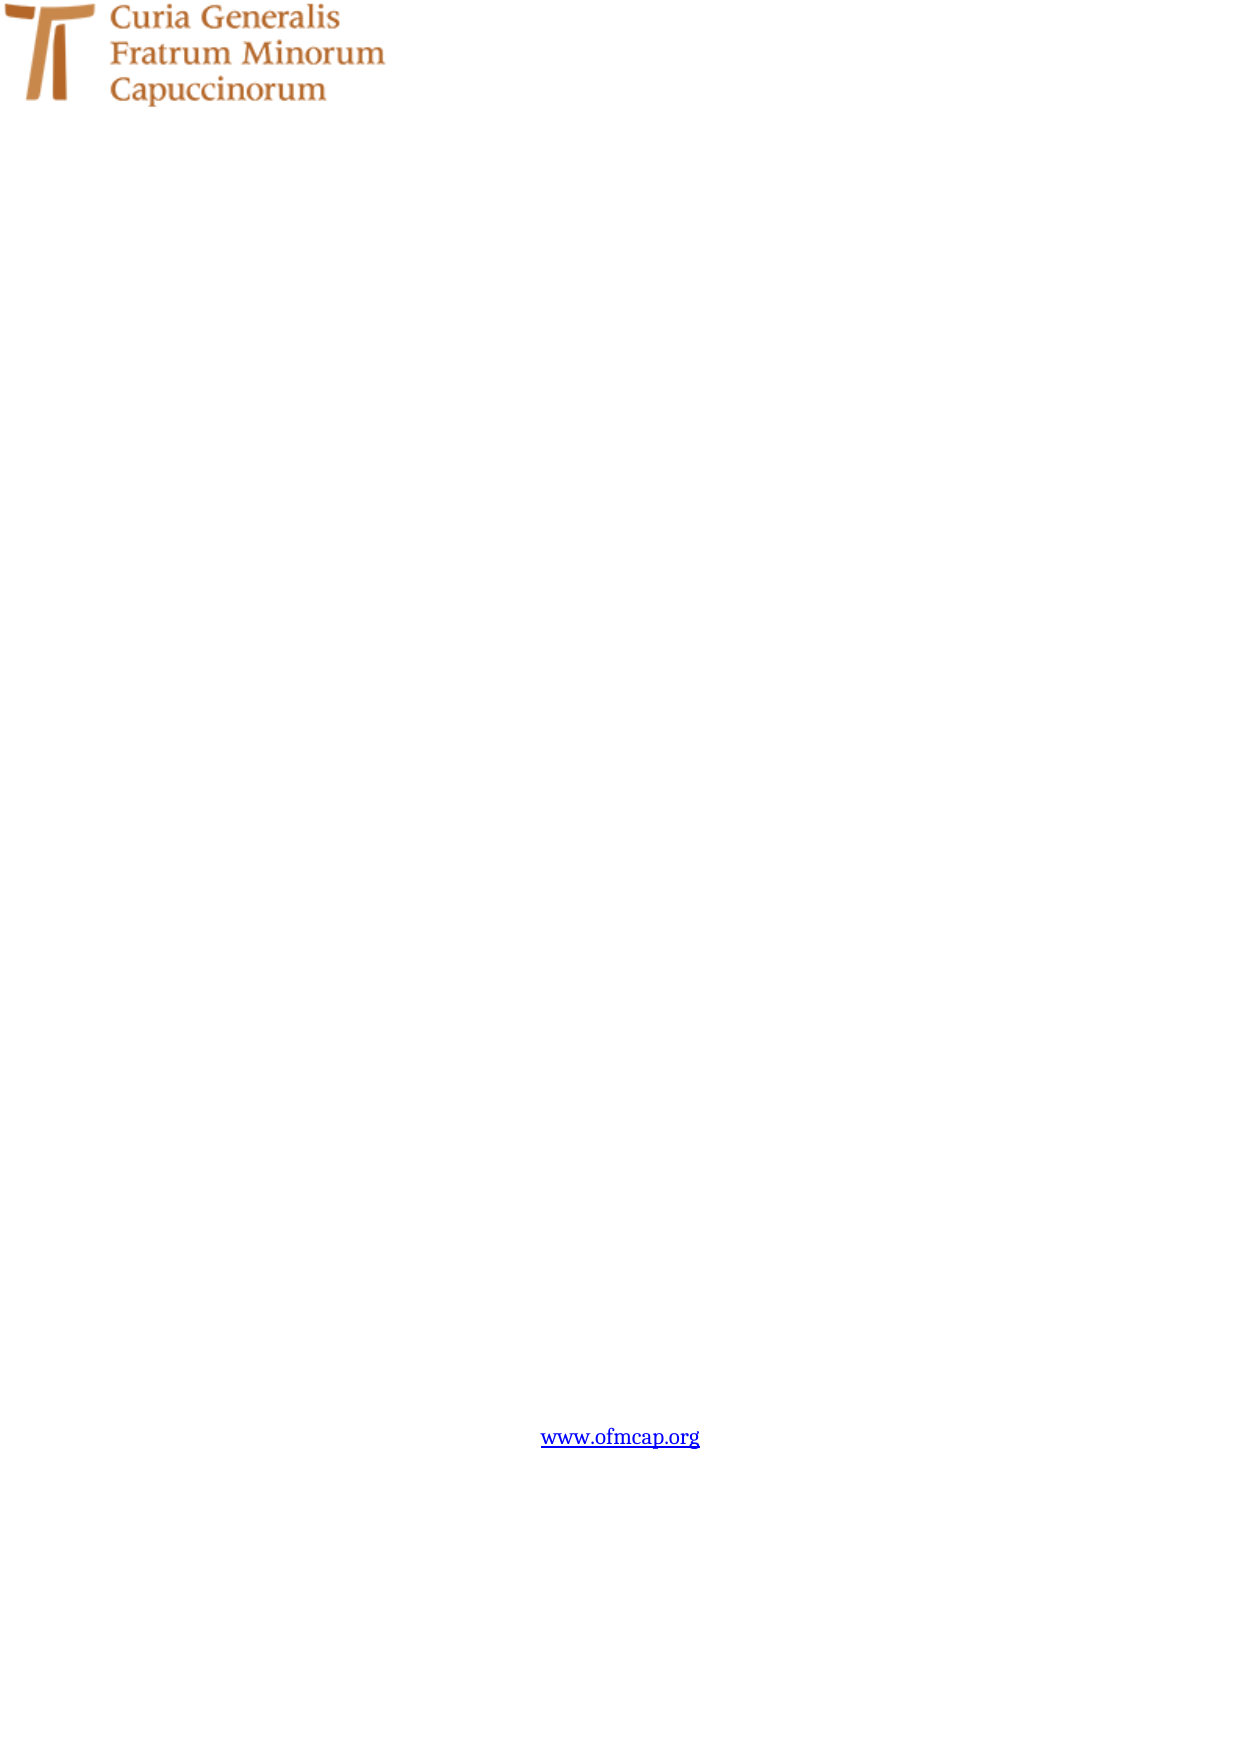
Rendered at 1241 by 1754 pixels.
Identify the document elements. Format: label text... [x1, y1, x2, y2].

picture [0, 0, 391, 112]
text www.ofmcap.org [118, 1424, 1122, 1450]
